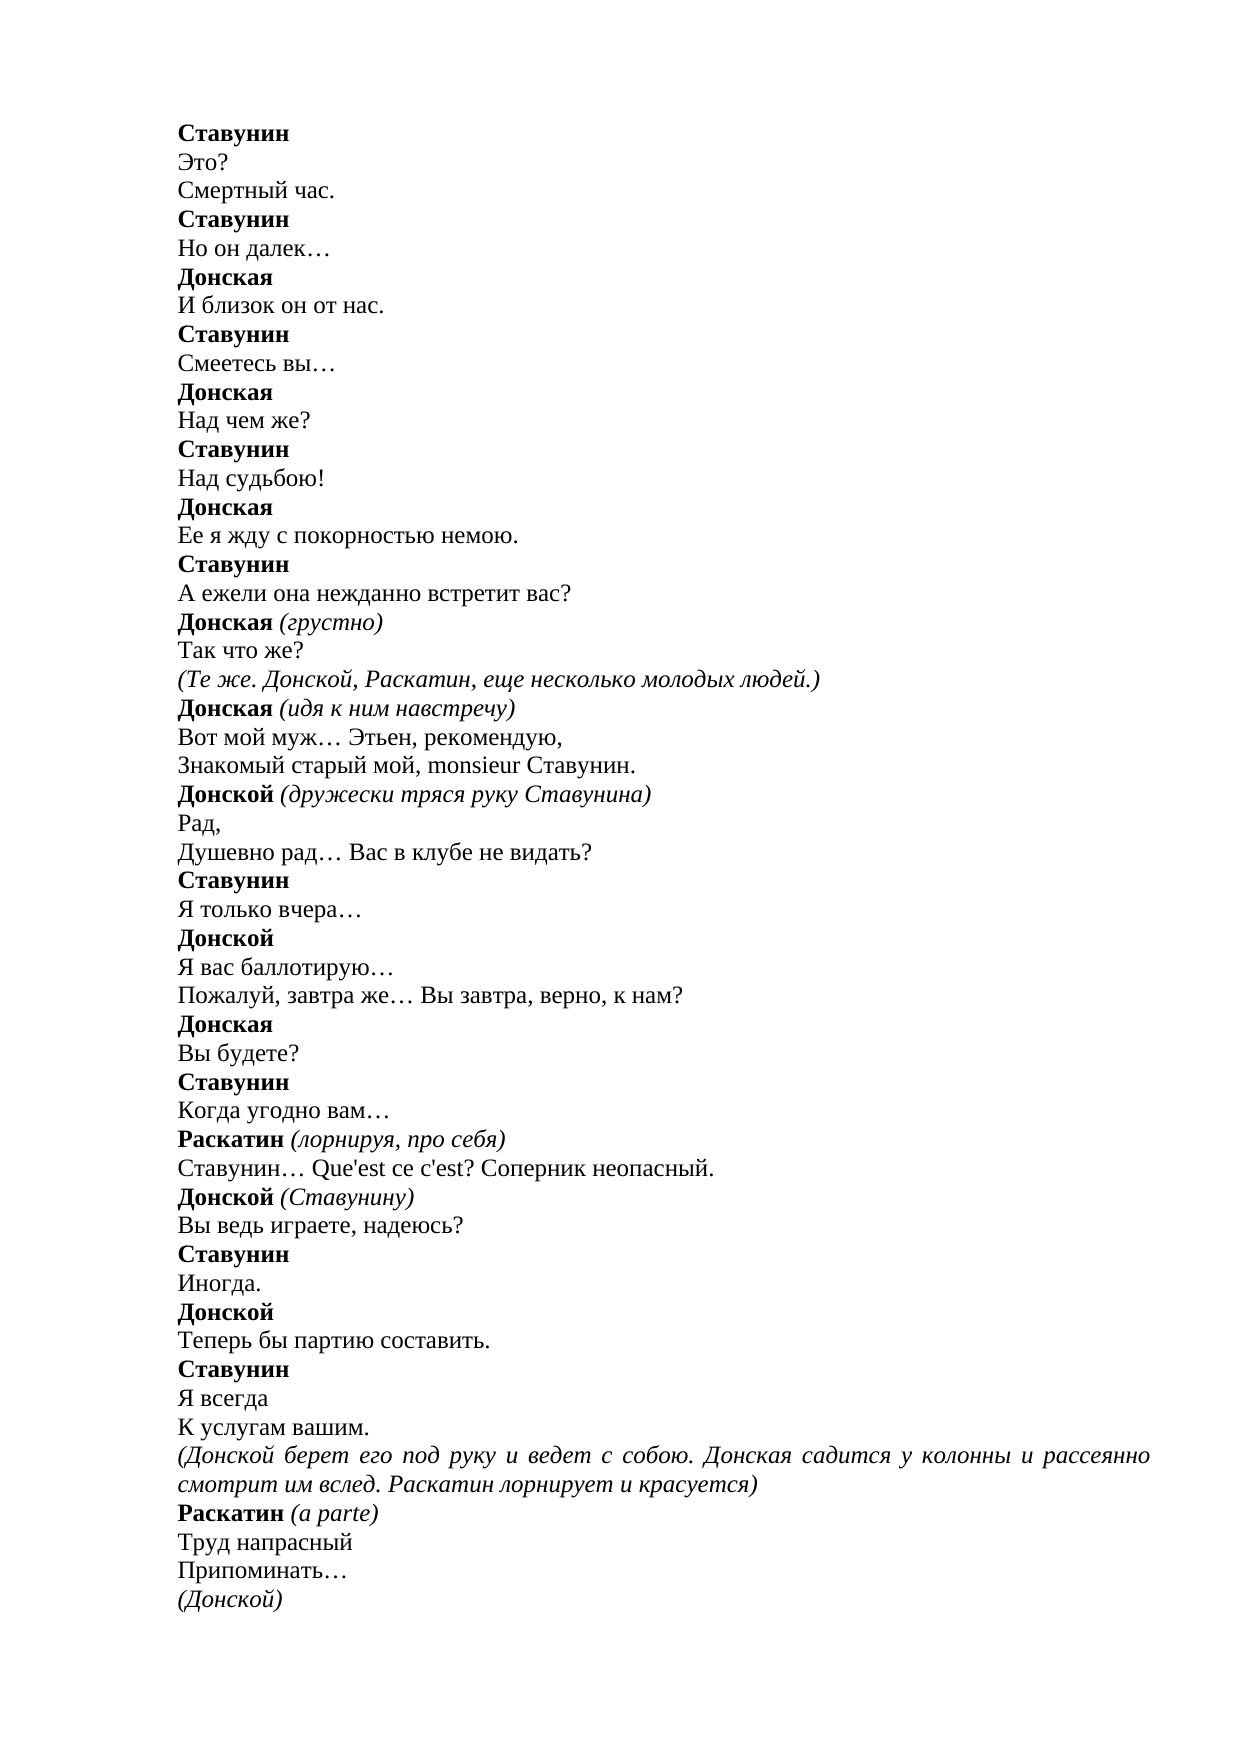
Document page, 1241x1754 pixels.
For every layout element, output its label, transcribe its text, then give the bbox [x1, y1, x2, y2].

text Донская [177, 377, 1152, 406]
text Ставунин [177, 118, 1152, 147]
text Ставунин [177, 319, 1152, 348]
text Знакомый старый мой, monsieur Ставунин. [177, 751, 1152, 779]
text Раскатин (a parte) [177, 1498, 1152, 1527]
text Раскатин (лорнируя, про себя) [177, 1124, 1152, 1153]
text А ежели она нежданно встретит вас? [177, 578, 1152, 607]
text Донской [177, 923, 1152, 952]
text Донская [177, 492, 1152, 521]
text Ставунин [177, 1239, 1152, 1268]
text Донская [177, 1009, 1152, 1038]
text Донской (Ставунину) [177, 1182, 1152, 1211]
text Душевно рад… Вас в клубе не видать? [177, 837, 1152, 866]
text Ставунин [177, 549, 1152, 578]
text Когда угодно вам… [177, 1096, 1152, 1124]
text Вы ведь играете, надеюсь? [177, 1211, 1152, 1239]
text Над судьбою! [177, 463, 1152, 492]
text Ставунин [177, 204, 1152, 233]
text Ставунин [177, 434, 1152, 463]
text Ее я жду с покорностью немою. [177, 521, 1152, 549]
text И близок он от нас. [177, 291, 1152, 319]
text Ставунин [177, 1067, 1152, 1096]
text Я только вчера… [177, 894, 1152, 923]
text Труд напрасный [177, 1527, 1152, 1556]
text Пожалуй, завтра же… Вы завтра, верно, к нам? [177, 981, 1152, 1009]
text Донская (грустно) [177, 607, 1152, 636]
text Я всегда [177, 1383, 1152, 1412]
text Теперь бы партию составить. [177, 1326, 1152, 1354]
text Но он далек… [177, 233, 1152, 262]
text Ставунин [177, 1354, 1152, 1383]
text Иногда. [177, 1268, 1152, 1297]
text Я вас баллотирую… [177, 952, 1152, 981]
text (Донской) [177, 1584, 1152, 1613]
text Это? [177, 147, 1152, 176]
text Донская [177, 262, 1152, 291]
text Донской [177, 1297, 1152, 1326]
text Рад, [177, 808, 1152, 837]
text Донской (дружески тряся руку Ставунина) [177, 779, 1152, 808]
text Так что же? [177, 636, 1152, 664]
text К услугам вашим. [177, 1412, 1152, 1441]
text Припоминать… [177, 1556, 1152, 1584]
text Ставунин [177, 866, 1152, 894]
text Над чем же? [177, 406, 1152, 434]
text (Донской берет его под руку и ведет с собою. Донская садится у колонны и рассеянно смотрит им вслед. Раскатин лорнирует и красуется) [177, 1441, 1152, 1498]
text (Те же. Донской, Раскатин, еще несколько молодых людей.) [177, 664, 1152, 693]
text Смеетесь вы… [177, 348, 1152, 377]
text Вы будете? [177, 1038, 1152, 1067]
text Смертный час. [177, 176, 1152, 204]
text Вот мой муж… Этьен, рекомендую, [177, 722, 1152, 751]
text Ставунин… Que'est ce c'est? Соперник неопасный. [177, 1153, 1152, 1182]
text Донская (идя к ним навстречу) [177, 693, 1152, 722]
